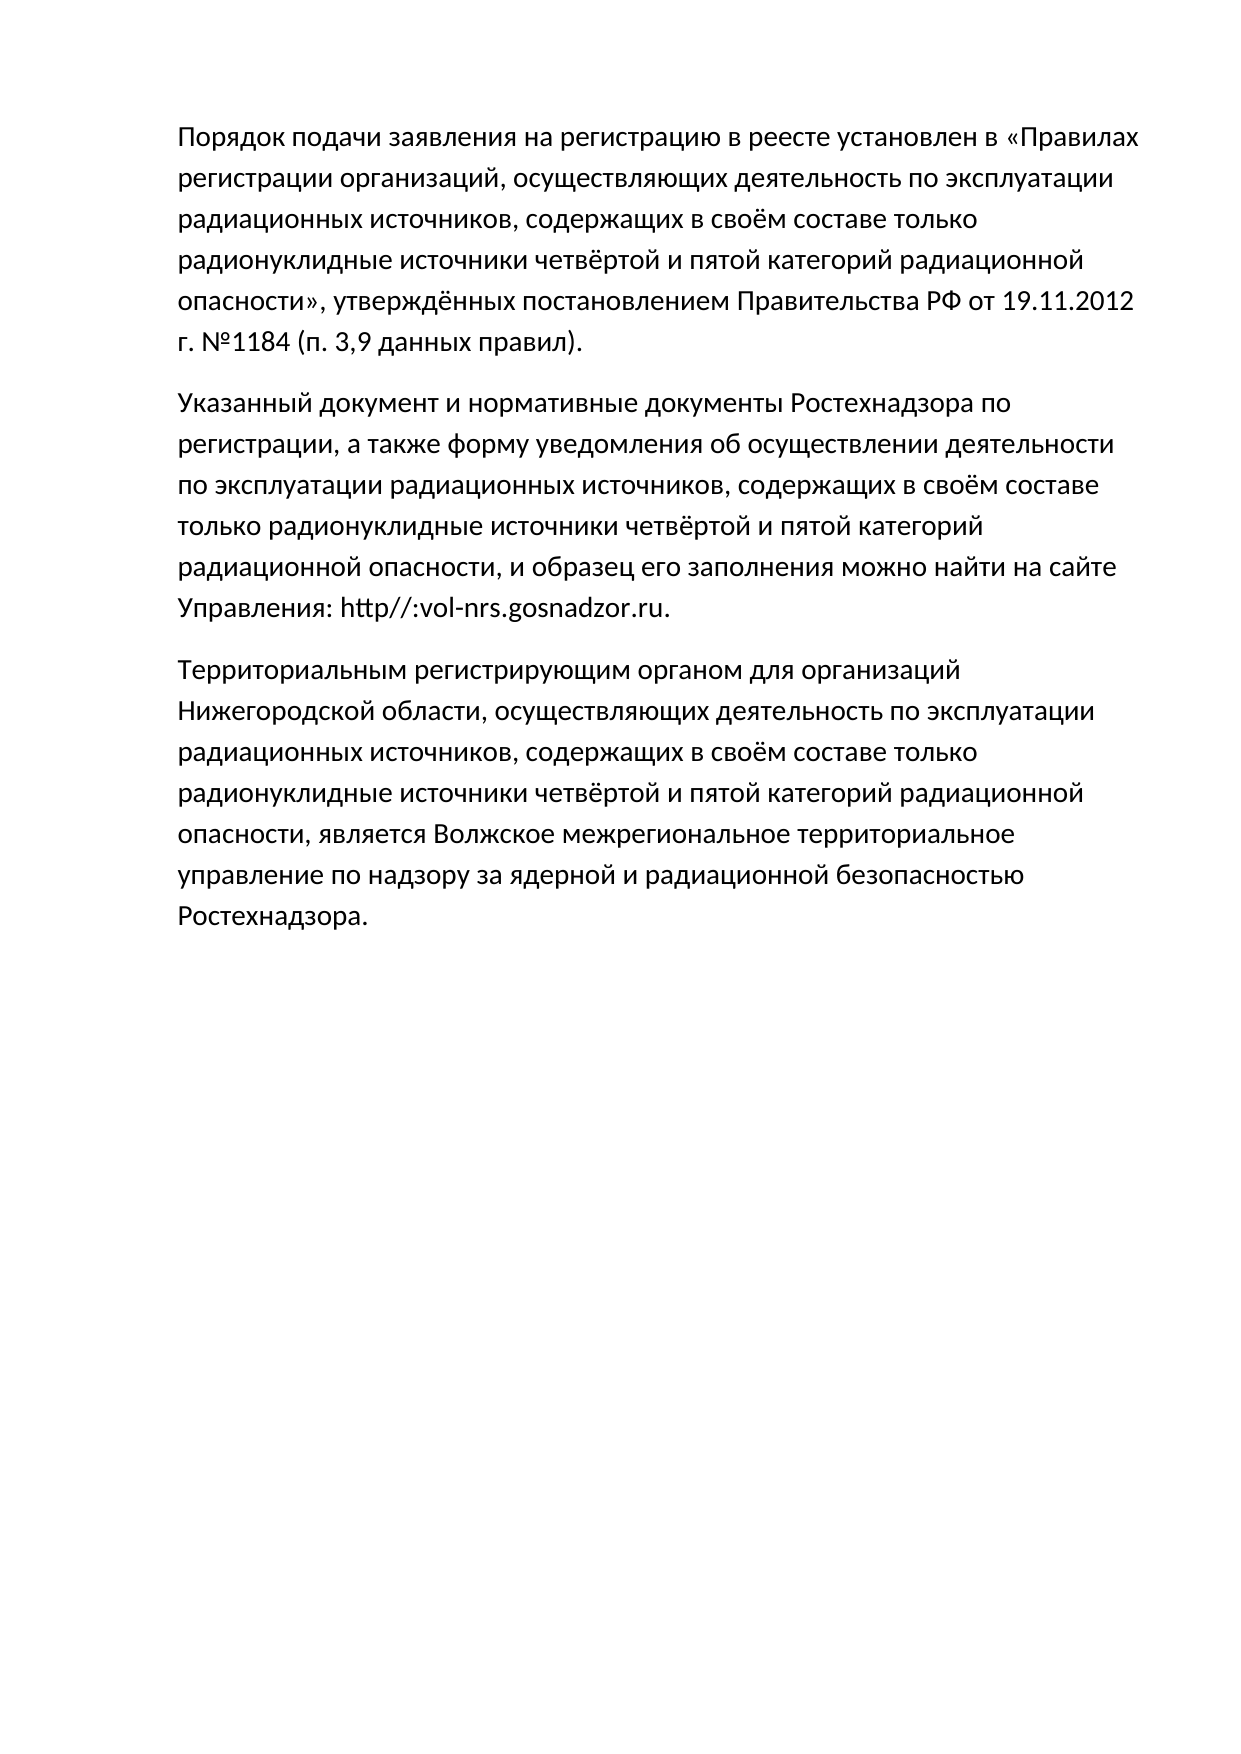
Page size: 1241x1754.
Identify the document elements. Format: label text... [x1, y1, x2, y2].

text Указанный документ и нормативные документы Ростехнадзора по регистрации, а также форму уведомления об осуществлении деятельности по эксплуатации радиационных источников, содержащих в своём составе только радионуклидные источники четвёртой и пятой категорий радиационной опасности, и образец его заполнения можно найти на сайте Управления: http//:vol-nrs.gosnadzor.ru. [177, 384, 1152, 625]
text Порядок подачи заявления на регистрацию в реесте установлен в «Правилах регистрации организаций, осуществляющих деятельность по эксплуатации радиационных источников, содержащих в своём составе только радионуклидные источники четвёртой и пятой категорий радиационной опасности», утверждённых постановлением Правительства РФ от 19.11.2012 г. №1184 (п. 3,9 данных правил). [177, 118, 1152, 358]
text Территориальным регистрирующим органом для организаций Нижегородской области, осуществляющих деятельность по эксплуатации радиационных источников, содержащих в своём составе только радионуклидные источники четвёртой и пятой категорий радиационной опасности, является Волжское межрегиональное территориальное управление по надзору за ядерной и радиационной безопасностью Ростехнадзора. [177, 651, 1152, 932]
